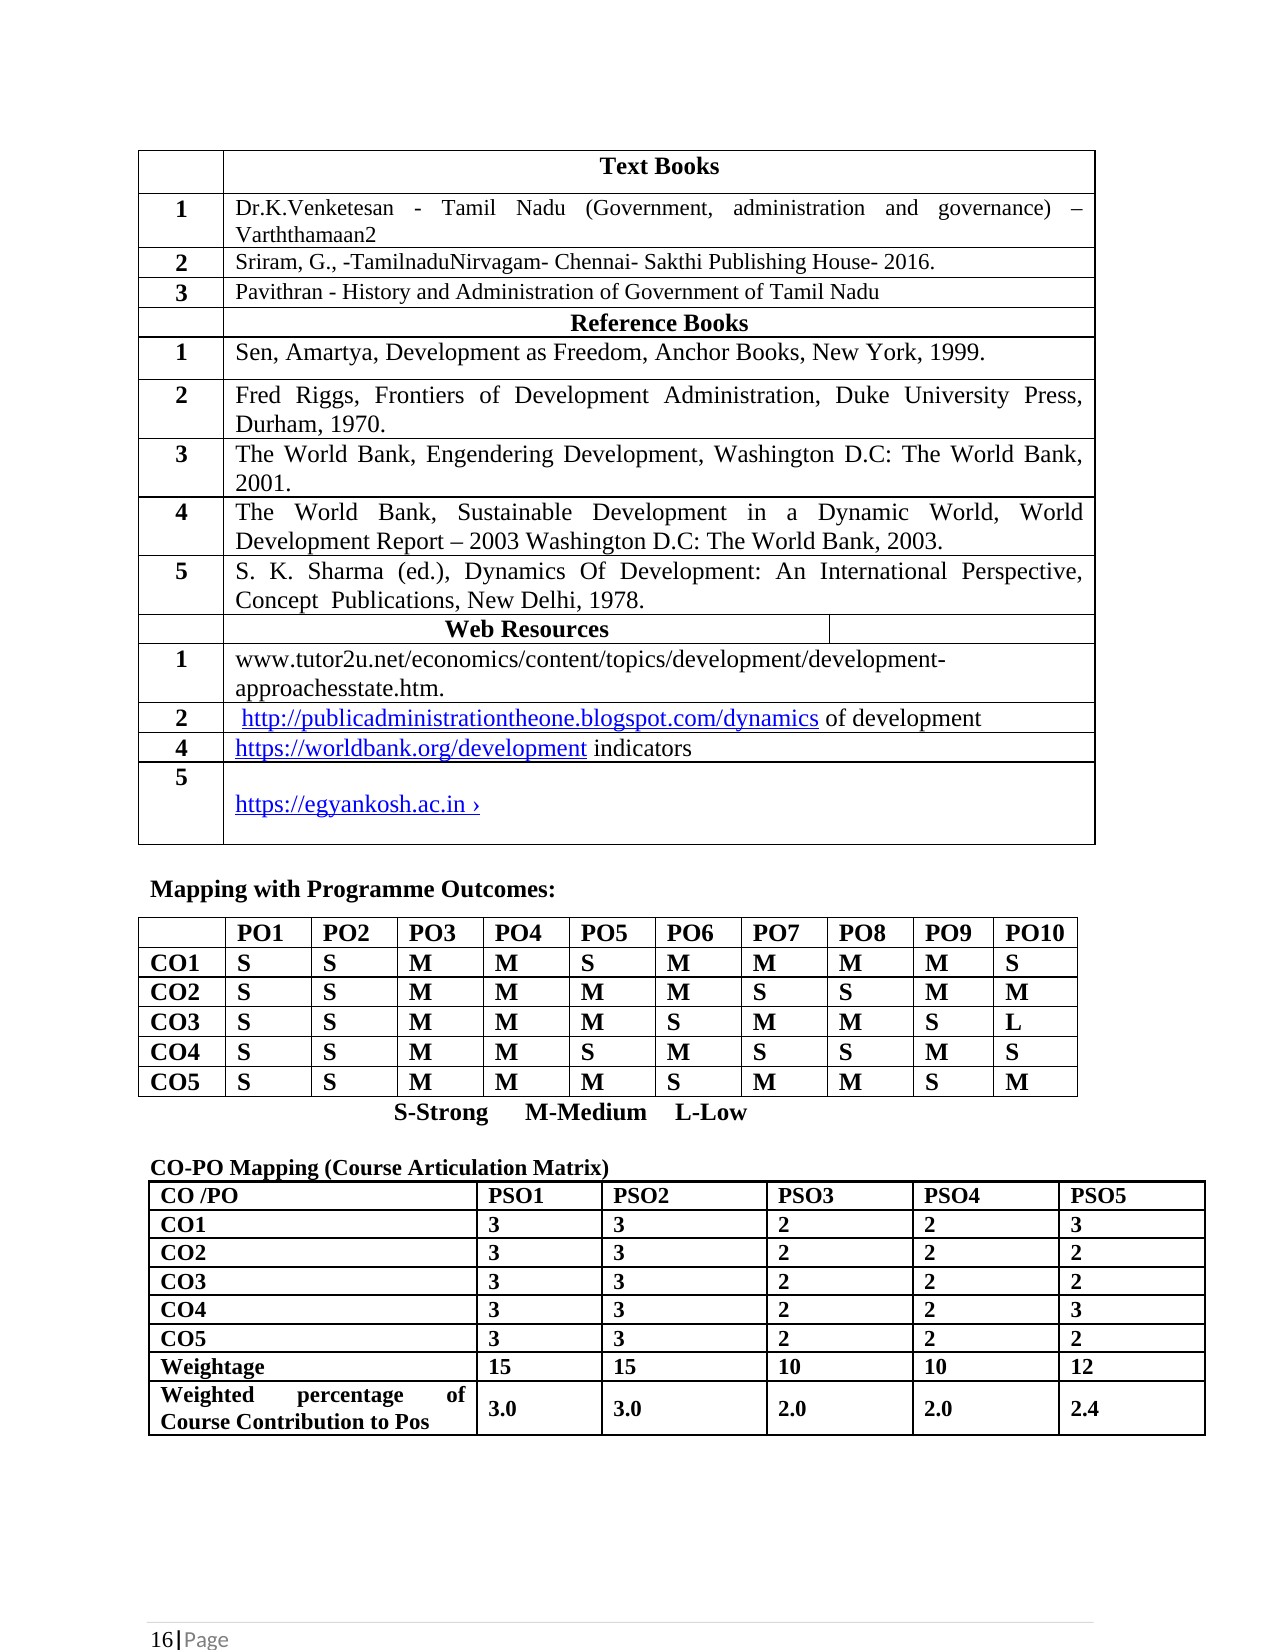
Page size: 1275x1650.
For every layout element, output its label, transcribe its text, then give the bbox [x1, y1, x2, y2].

table_header PSO3 [768, 1183, 912, 1209]
table_cell M [828, 1007, 913, 1036]
table_cell S [226, 978, 311, 1006]
table_cell M [484, 1007, 569, 1036]
table_cell M [398, 1007, 483, 1036]
table_cell S [742, 978, 827, 1006]
table_cell S [656, 1067, 741, 1096]
table_cell 2 [768, 1325, 912, 1351]
table_cell M [484, 1037, 569, 1066]
table_cell 4 [139, 733, 223, 761]
table_header PO2 [312, 918, 397, 947]
table_cell S [226, 1037, 311, 1066]
table_cell 5 [139, 556, 223, 613]
table_header PO6 [656, 918, 741, 947]
table_cell S [226, 1067, 311, 1096]
table_cell Pavithran - History and Administration of Government of Tamil Nadu [224, 278, 1094, 307]
table_cell 12 [1060, 1353, 1204, 1379]
table_cell 2 [139, 248, 223, 277]
table_cell M [994, 1067, 1077, 1096]
table_cell S [828, 978, 913, 1006]
table_cell 2 [914, 1211, 1058, 1237]
table_cell CO3 [150, 1268, 476, 1294]
table_header PO4 [484, 918, 569, 947]
table_cell CO2 [139, 978, 225, 1006]
table_cell 10 [768, 1353, 912, 1379]
table_cell S [312, 948, 397, 976]
table_cell S [226, 1007, 311, 1036]
table_cell M [994, 978, 1077, 1006]
table_cell S [994, 1037, 1077, 1066]
table_cell 3 [603, 1325, 766, 1351]
table_cell www.tutor2u.net/economics/content/topics/development/development-approachesstate.htm. [224, 644, 1094, 702]
table_cell 2 [768, 1268, 912, 1294]
table_header PO7 [742, 918, 827, 947]
table_cell [139, 308, 223, 336]
table_cell 3.0 [603, 1382, 766, 1434]
table_cell M [828, 1067, 913, 1096]
table_cell The World Bank, Sustainable Development in a Dynamic World, World Development Report – 2003 Washington D.C: The World Bank, 2003. [224, 498, 1094, 555]
table_cell 2 [768, 1239, 912, 1266]
table_cell M [914, 978, 993, 1006]
table_cell 3 [603, 1268, 766, 1294]
table_cell M [484, 1067, 569, 1096]
table_cell M [570, 978, 655, 1006]
table_cell CO5 [150, 1325, 476, 1351]
table_cell 2 [768, 1211, 912, 1237]
table_header PO10 [994, 918, 1077, 947]
table_cell 4 [139, 498, 223, 555]
table_cell 1 [139, 338, 223, 379]
table_cell CO2 [150, 1239, 476, 1266]
table_cell Dr.K.Venketesan - Tamil Nadu (Government, administration and governance) –Varththamaan2 [224, 194, 1094, 247]
table_cell S [312, 1067, 397, 1096]
table_cell 2.0 [914, 1382, 1058, 1434]
table_cell [139, 151, 223, 193]
table_cell S [914, 1007, 993, 1036]
table_cell Weightage [150, 1353, 476, 1379]
table_cell CO4 [150, 1296, 476, 1323]
table_cell 3 [1060, 1211, 1204, 1237]
table_cell Sen, Amartya, Development as Freedom, Anchor Books, New York, 1999. [224, 338, 1094, 379]
table_cell 2.0 [768, 1382, 912, 1434]
table_cell M [398, 978, 483, 1006]
table_header PO5 [570, 918, 655, 947]
table_cell 1 [139, 194, 223, 247]
table_cell 3 [478, 1268, 601, 1294]
table_cell 2 [1060, 1239, 1204, 1266]
table_cell 15 [603, 1353, 766, 1379]
table_cell 1 [139, 644, 223, 702]
table_cell M [398, 1067, 483, 1096]
table_cell M [484, 978, 569, 1006]
table_cell 3 [603, 1211, 766, 1237]
table_cell M [570, 1067, 655, 1096]
table_cell [830, 615, 1094, 643]
table_header PSO2 [603, 1183, 766, 1209]
table_cell CO4 [139, 1037, 225, 1066]
table_cell 10 [914, 1353, 1058, 1379]
table_cell The World Bank, Engendering Development, Washington D.C: The World Bank, 2001. [224, 439, 1094, 496]
table_cell S [570, 948, 655, 976]
table_cell M [570, 1007, 655, 1036]
table_cell M [828, 948, 913, 976]
table_cell CO1 [139, 948, 225, 976]
table_cell 3 [139, 439, 223, 496]
table_cell 2 [139, 380, 223, 438]
table_cell 3 [1060, 1296, 1204, 1323]
table_cell [139, 615, 223, 643]
table_cell https://egyankosh.ac.in › [224, 763, 1094, 844]
table_cell S [226, 948, 311, 976]
table_cell Fred Riggs, Frontiers of Development Administration, Duke University Press, Durham, 1970. [224, 380, 1094, 438]
table_cell 5 [139, 763, 223, 844]
table_cell 3 [603, 1296, 766, 1323]
table_cell 3 [478, 1211, 601, 1237]
table_cell CO5 [139, 1067, 225, 1096]
table_header PO1 [226, 918, 311, 947]
table_cell M [742, 1067, 827, 1096]
table_cell M [398, 948, 483, 976]
table_cell 2 [1060, 1268, 1204, 1294]
table_cell M [398, 1037, 483, 1066]
table_cell 2.4 [1060, 1382, 1204, 1434]
table_cell S [312, 1037, 397, 1066]
table_header PSO4 [914, 1183, 1058, 1209]
table_cell 15 [478, 1353, 601, 1379]
table_header PSO1 [478, 1183, 601, 1209]
table_cell S [914, 1067, 993, 1096]
table_cell Sriram, G., -TamilnaduNirvagam- Chennai- Sakthi Publishing House- 2016. [224, 248, 1094, 277]
table_cell S [742, 1037, 827, 1066]
table_header [139, 918, 225, 947]
table_cell S [656, 1007, 741, 1036]
table_cell Weighted percentage of Course Contribution to Pos [150, 1382, 476, 1434]
table_header PO3 [398, 918, 483, 947]
table_cell Web Resources [224, 615, 829, 643]
table_cell 2 [139, 703, 223, 732]
table_cell S. K. Sharma (ed.), Dynamics Of Development: An International Perspective, Concept Publications, New Delhi, 1978. [224, 556, 1094, 613]
table_cell 3 [478, 1239, 601, 1266]
table_cell M [742, 948, 827, 976]
table_cell 2 [768, 1296, 912, 1323]
table_cell S [828, 1037, 913, 1066]
table_cell M [656, 1037, 741, 1066]
table_cell https://worldbank.org/development indicators [224, 733, 1094, 761]
table_cell S [570, 1037, 655, 1066]
table_header PO9 [914, 918, 993, 947]
table_cell 3 [478, 1296, 601, 1323]
table_cell S [994, 948, 1077, 976]
table_cell S [312, 1007, 397, 1036]
table_cell M [914, 948, 993, 976]
table_header PSO5 [1060, 1183, 1204, 1209]
table_cell 3.0 [478, 1382, 601, 1434]
table_cell CO3 [139, 1007, 225, 1036]
table_cell CO1 [150, 1211, 476, 1237]
table_cell Reference Books [224, 308, 1094, 336]
text Mapping with Programme Outcomes: [150, 874, 1125, 902]
text CO-PO Mapping (Course Articulation Matrix) [150, 1154, 1125, 1180]
table_cell M [656, 978, 741, 1006]
table_cell 2 [914, 1325, 1058, 1351]
table_cell M [742, 1007, 827, 1036]
table_cell L [994, 1007, 1077, 1036]
table_cell 2 [914, 1296, 1058, 1323]
table_cell 2 [914, 1268, 1058, 1294]
table_cell 2 [1060, 1325, 1204, 1351]
table_cell 3 [603, 1239, 766, 1266]
table_cell M [656, 948, 741, 976]
table_header CO /PO [150, 1183, 476, 1209]
table_cell M [914, 1037, 993, 1066]
table_cell M [484, 948, 569, 976]
table_cell 3 [139, 278, 223, 307]
table_cell 2 [914, 1239, 1058, 1266]
table_cell 3 [478, 1325, 601, 1351]
text S-Strong M-Medium L-Low [150, 1097, 1125, 1125]
table_cell S [312, 978, 397, 1006]
table_cell http://publicadministrationtheone.blogspot.com/dynamics of development [224, 703, 1094, 732]
table_header PO8 [828, 918, 913, 947]
table_cell Text Books [224, 151, 1094, 193]
